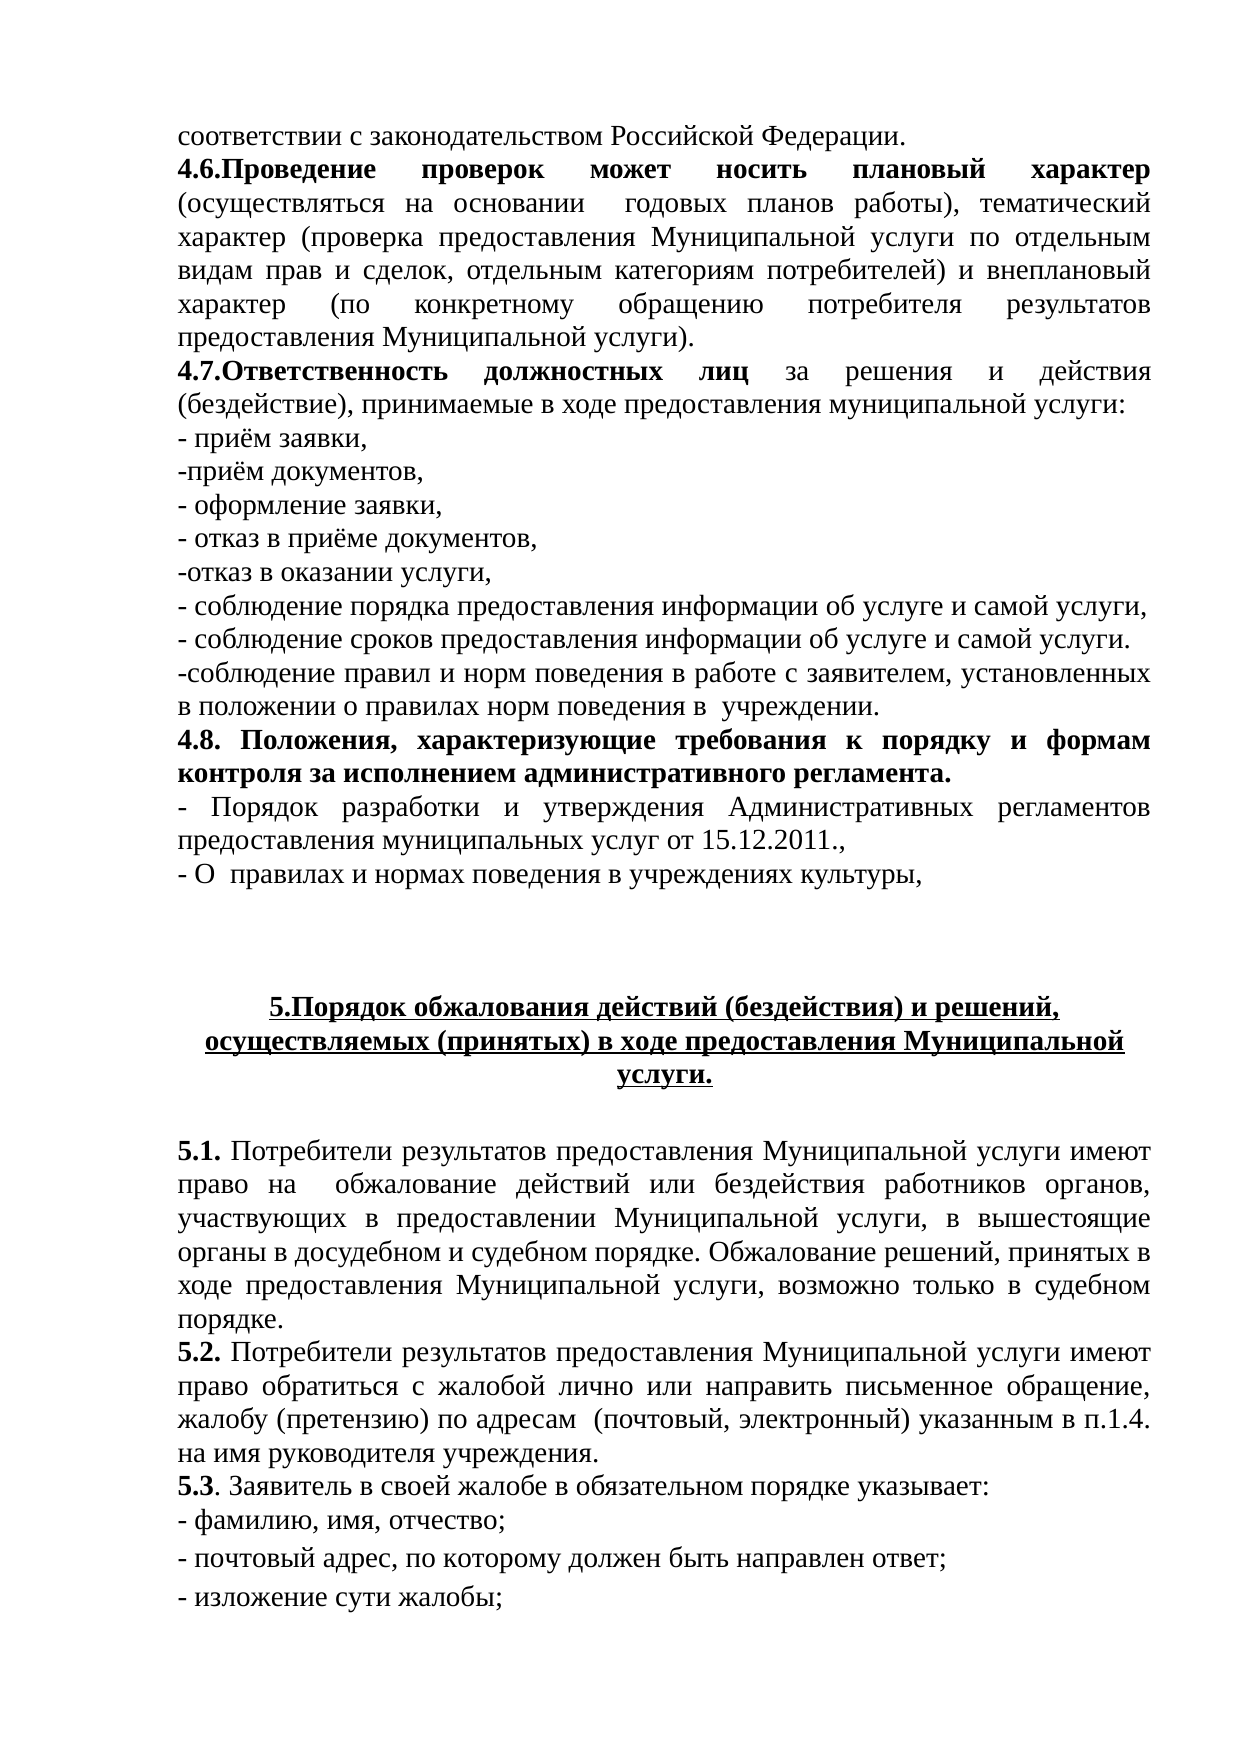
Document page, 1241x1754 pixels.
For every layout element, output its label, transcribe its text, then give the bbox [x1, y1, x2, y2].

text - Порядок разработки и утверждения Административных регламентов предоставления муниципальных услуг от 15.12.2011., [177, 789, 1152, 856]
text 4.7.Ответственность должностных лиц за решения и действия (бездействие), принимаемые в ходе предоставления муниципальной услуги: [177, 353, 1152, 420]
text - приём заявки, [177, 420, 1152, 453]
text 5.2. Потребители результатов предоставления Муниципальной услуги имеют право обратиться с жалобой лично или направить письменное обращение, жалобу (претензию) по адресам (почтовый, электронный) указанным в п.1.4. на имя руководителя учреждения. [177, 1334, 1152, 1468]
text 5.1. Потребители результатов предоставления Муниципальной услуги имеют право на обжалование действий или бездействия работников органов, участвующих в предоставлении Муниципальной услуги, в вышестоящие органы в досудебном и судебном порядке. Обжалование решений, принятых в ходе предоставления Муниципальной услуги, возможно только в судебном порядке. [177, 1133, 1152, 1334]
text - отказ в приёме документов, [177, 521, 1152, 554]
text - изложение сути жалобы; [177, 1579, 1152, 1613]
text - оформление заявки, [177, 487, 1152, 521]
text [177, 118, 1152, 152]
text - фамилию, имя, отчество; [177, 1502, 1152, 1536]
text -приём документов, [177, 453, 1152, 487]
text - почтовый адрес, по которому должен быть направлен ответ; [177, 1541, 1152, 1574]
text -соблюдение правил и норм поведения в работе с заявителем, установленных в положении о правилах норм поведения в учреждении. [177, 655, 1152, 722]
text -отказ в оказании услуги, [177, 554, 1152, 588]
text - соблюдение сроков предоставления информации об услуге и самой услуги. [177, 621, 1152, 655]
text 4.8. Положения, характеризующие требования к порядку и формам контроля за исполнением административного регламента. [177, 722, 1152, 789]
text 5.Порядок обжалования действий (бездействия) и решений, осуществляемых (принятых) в ходе предоставления Муниципальной услуги. [177, 989, 1152, 1090]
text 5.3. Заявитель в своей жалобе в обязательном порядке указывает: [177, 1468, 1152, 1502]
text - соблюдение порядка предоставления информации об услуге и самой услуги, [177, 588, 1152, 621]
text - О правилах и нормах поведения в учреждениях культуры, [177, 856, 1152, 889]
text 4.6.Проведение проверок может носить плановый характер (осуществляться на основании годовых планов работы), тематический характер (проверка предоставления Муниципальной услуги по отдельным видам прав и сделок, отдельным категориям потребителей) и внеплановый характер (по конкретному обращению потребителя результатов предоставления Муниципальной услуги). [177, 152, 1152, 353]
